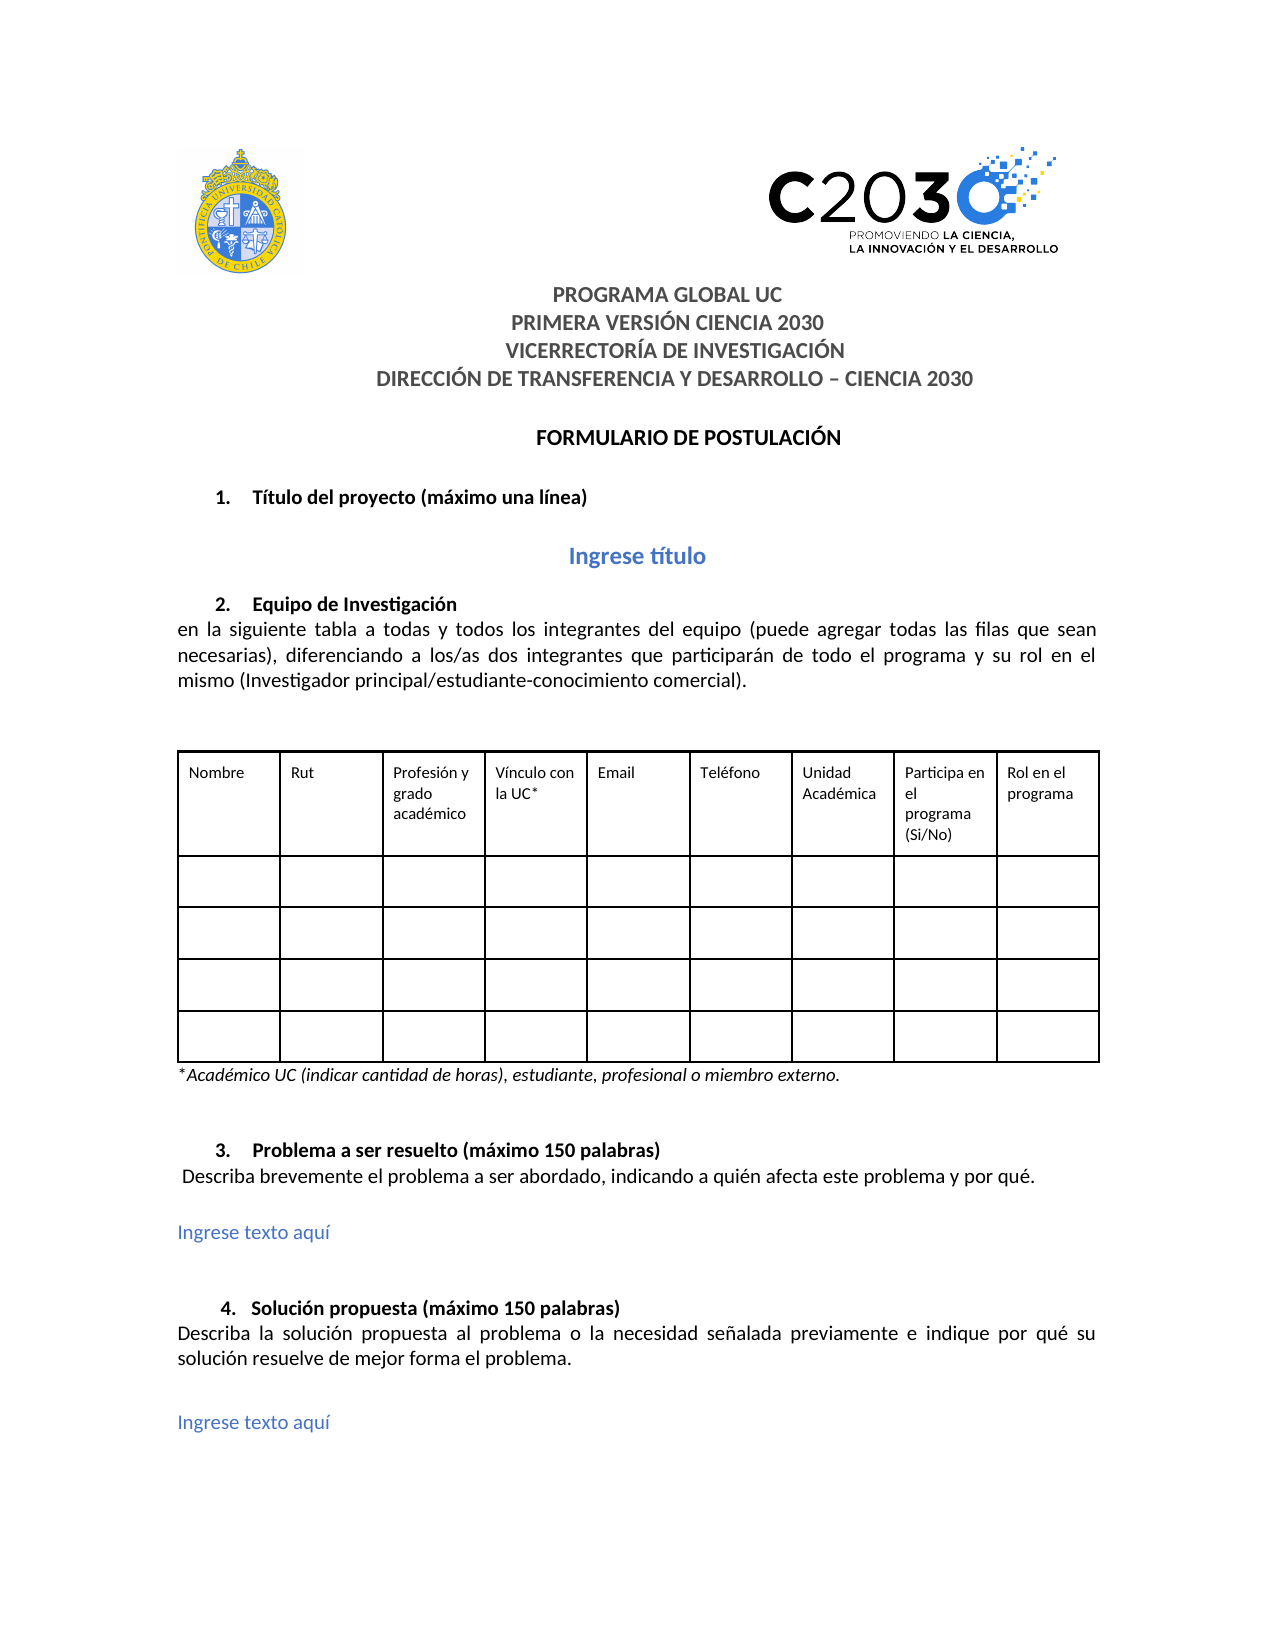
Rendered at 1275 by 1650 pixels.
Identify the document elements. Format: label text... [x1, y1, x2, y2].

text Ingrese texto aquí [177, 1409, 1098, 1434]
text Ingrese título [177, 540, 1098, 570]
list Problema a ser resuelto (máximo 150 palabras) [215, 1137, 1098, 1163]
text PRIMERA VERSIÓN CIENCIA 2030 [177, 308, 1098, 336]
text Describa la solución propuesta al problema o la necesidad señalada previamente e indique por qué su solución resuelve de mejor forma el problema. [177, 1320, 1098, 1371]
text PROGRAMA GLOBAL UC [177, 280, 1098, 308]
text Académico UC (indicar cantidad de horas), estudiante, profesional o miembro externo. [177, 1063, 1098, 1086]
list Equipo de Investigación [215, 591, 1098, 617]
list Título del proyecto (máximo una línea) [215, 484, 1098, 509]
list VICERRECTORÍA DE INVESTIGACIÓN [177, 336, 1098, 364]
list DIRECCIÓN DE TRANSFERENCIA Y DESARROLLO – CIENCIA 2030 [177, 364, 1098, 392]
text FORMULARIO DE POSTULACIÓN [252, 423, 1098, 454]
list Solución propuesta (máximo 150 palabras) [220, 1295, 1098, 1320]
text Describa brevemente el problema a ser abordado, indicando a quién afecta este problema y por qué. [177, 1163, 1098, 1188]
text Ingrese texto aquí [177, 1219, 1098, 1244]
